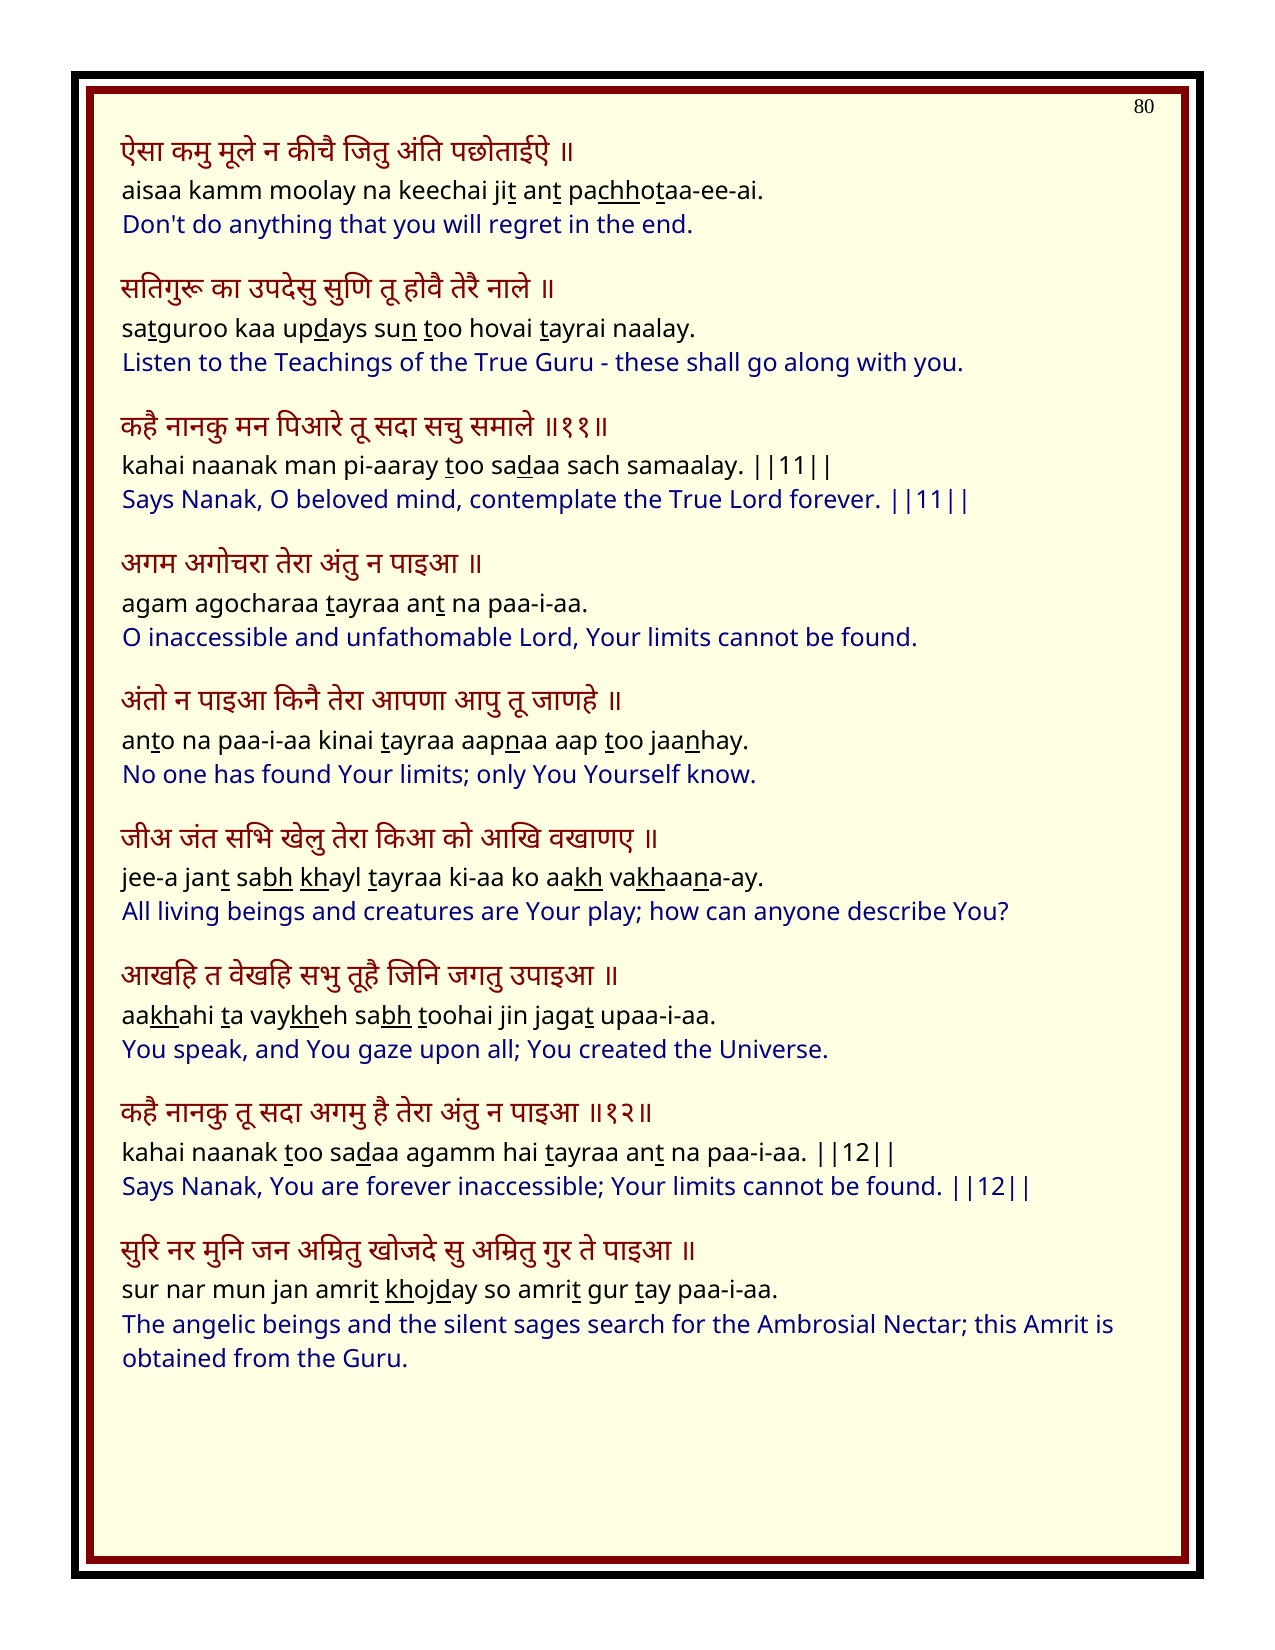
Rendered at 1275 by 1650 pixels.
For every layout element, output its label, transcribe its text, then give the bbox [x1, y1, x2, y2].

text Don't do anything that you will regret in the end. [122, 207, 1162, 241]
text kahai naanak man pi-aaray too sadaa sach samaalay. ||11|| [121, 448, 1162, 482]
text Says Nanak, You are forever inaccessible; Your limits cannot be found. ||12|| [122, 1169, 1162, 1203]
text अंतो न पाइआ किनै तेरा आपणा आपु तू जाणहे ॥ [112, 684, 1162, 723]
text sur nar mun jan amrit khojday so amrit gur tay paa-i-aa. [121, 1272, 1162, 1306]
text kahai naanak too sadaa agamm hai tayraa ant na paa-i-aa. ||12|| [121, 1135, 1162, 1169]
text aisaa kamm moolay na keechai jit ant pachhotaa-ee-ai. [121, 173, 1162, 207]
text aakhahi ta vaykheh sabh toohai jin jagat upaa-i-aa. [121, 997, 1162, 1031]
text कहै नानकु मन पिआरे तू सदा सचु समाले ॥११॥ [112, 410, 1162, 448]
text jee-a jant sabh khayl tayraa ki-aa ko aakh vakhaana-ay. [121, 860, 1162, 894]
text सतिगुरू का उपदेसु सुणि तू होवै तेरै नाले ॥ [112, 272, 1162, 310]
text कहै नानकु तू सदा अगमु है तेरा अंतु न पाइआ ॥१२॥ [112, 1097, 1162, 1135]
text जीअ जंत सभि खेलु तेरा किआ को आखि वखाणए ॥ [112, 822, 1162, 860]
text No one has found Your limits; only You Yourself know. [122, 757, 1162, 791]
text Listen to the Teachings of the True Guru - these shall go along with you. [122, 344, 1162, 378]
text The angelic beings and the silent sages search for the Ambrosial Nectar; this Amrit is obtained from the Guru. [122, 1306, 1162, 1374]
text आखहि त वेखहि सभु तूहै जिनि जगतु उपाइआ ॥ [112, 959, 1162, 997]
text satguroo kaa updays sun too hovai tayrai naalay. [121, 310, 1162, 344]
text सुरि नर मुनि जन अम्रितु खोजदे सु अम्रितु गुर ते पाइआ ॥ [112, 1234, 1162, 1272]
text O inaccessible and unfathomable Lord, Your limits cannot be found. [122, 619, 1162, 653]
text You speak, and You gaze upon all; You created the Universe. [122, 1031, 1162, 1066]
text अगम अगोचरा तेरा अंतु न पाइआ ॥ [112, 547, 1162, 585]
text All living beings and creatures are Your play; how can anyone describe You? [122, 894, 1162, 928]
text agam agocharaa tayraa ant na paa-i-aa. [121, 585, 1162, 619]
text Says Nanak, O beloved mind, contemplate the True Lord forever. ||11|| [122, 482, 1162, 516]
text anto na paa-i-aa kinai tayraa aapnaa aap too jaanhay. [121, 723, 1162, 757]
text ऐसा कमु मूले न कीचै जितु अंति पछोताईऐ ॥ [112, 135, 1162, 173]
